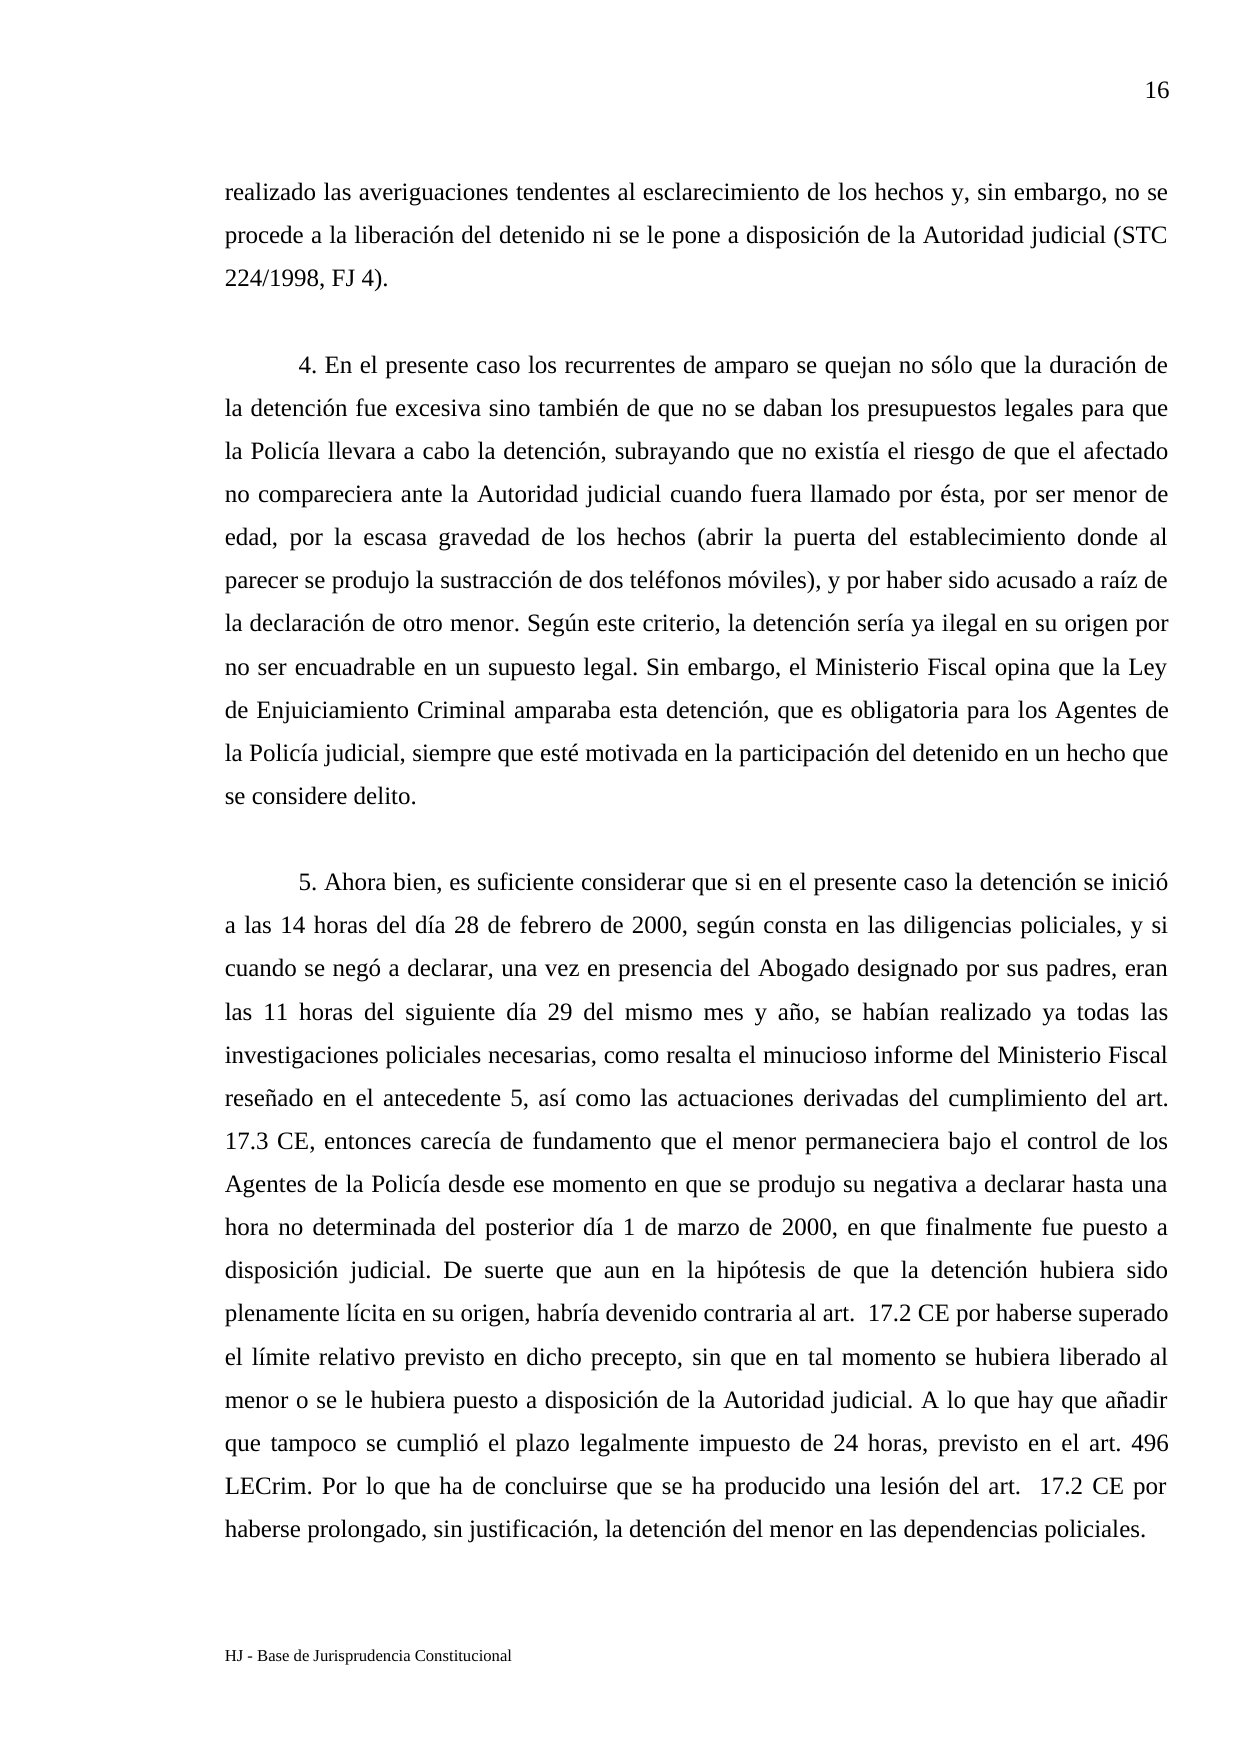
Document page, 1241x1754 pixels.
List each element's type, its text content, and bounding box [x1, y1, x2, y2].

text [224, 177, 1169, 292]
text 5. Ahora bien, es suficiente considerar que si en el presente caso la detención se inició a las 14 horas del día 28 de febrero de 2000, según consta en las diligencias policiales, y si cuando se negó a declarar, una vez en presencia del Abogado designado por sus padres, eran las 11 horas del siguiente día 29 del mismo mes y año, se habían realizado ya todas las investigaciones policiales necesarias, como resalta el minucioso informe del Ministerio Fiscal reseñado en el antecedente 5, así como las actuaciones derivadas del cumplimiento del art. 17.3 CE, entonces carecía de fundamento que el menor permaneciera bajo el control de los Agentes de la Policía desde ese momento en que se produjo su negativa a declarar hasta una hora no determinada del posterior día 1 de marzo de 2000, en que finalmente fue puesto a disposición judicial. De suerte que aun en la hipótesis de que la detención hubiera sido plenamente lícita en su origen, habría devenido contraria al art. 17.2 CE por haberse superado el límite relativo previsto en dicho precepto, sin que en tal momento se hubiera liberado al menor o se le hubiera puesto a disposición de la Autoridad judicial. A lo que hay que añadir que tampoco se cumplió el plazo legalmente impuesto de 24 horas, previsto en el art. 496 LECrim. Por lo que ha de concluirse que se ha producido una lesión del art. 17.2 CE por haberse prolongado, sin justificación, la detención del menor en las dependencias policiales. [224, 867, 1169, 1543]
text 4. En el presente caso los recurrentes de amparo se quejan no sólo que la duración de la detención fue excesiva sino también de que no se daban los presupuestos legales para que la Policía llevara a cabo la detención, subrayando que no existía el riesgo de que el afectado no compareciera ante la Autoridad judicial cuando fuera llamado por ésta, por ser menor de edad, por la escasa gravedad de los hechos (abrir la puerta del establecimiento donde al parecer se produjo la sustracción de dos teléfonos móviles), y por haber sido acusado a raíz de la declaración de otro menor. Según este criterio, la detención sería ya ilegal en su origen por no ser encuadrable en un supuesto legal. Sin embargo, el Ministerio Fiscal opina que la Ley de Enjuiciamiento Criminal amparaba esta detención, que es obligatoria para los Agentes de la Policía judicial, siempre que esté motivada en la participación del detenido en un hecho que se considere delito. [224, 350, 1169, 810]
